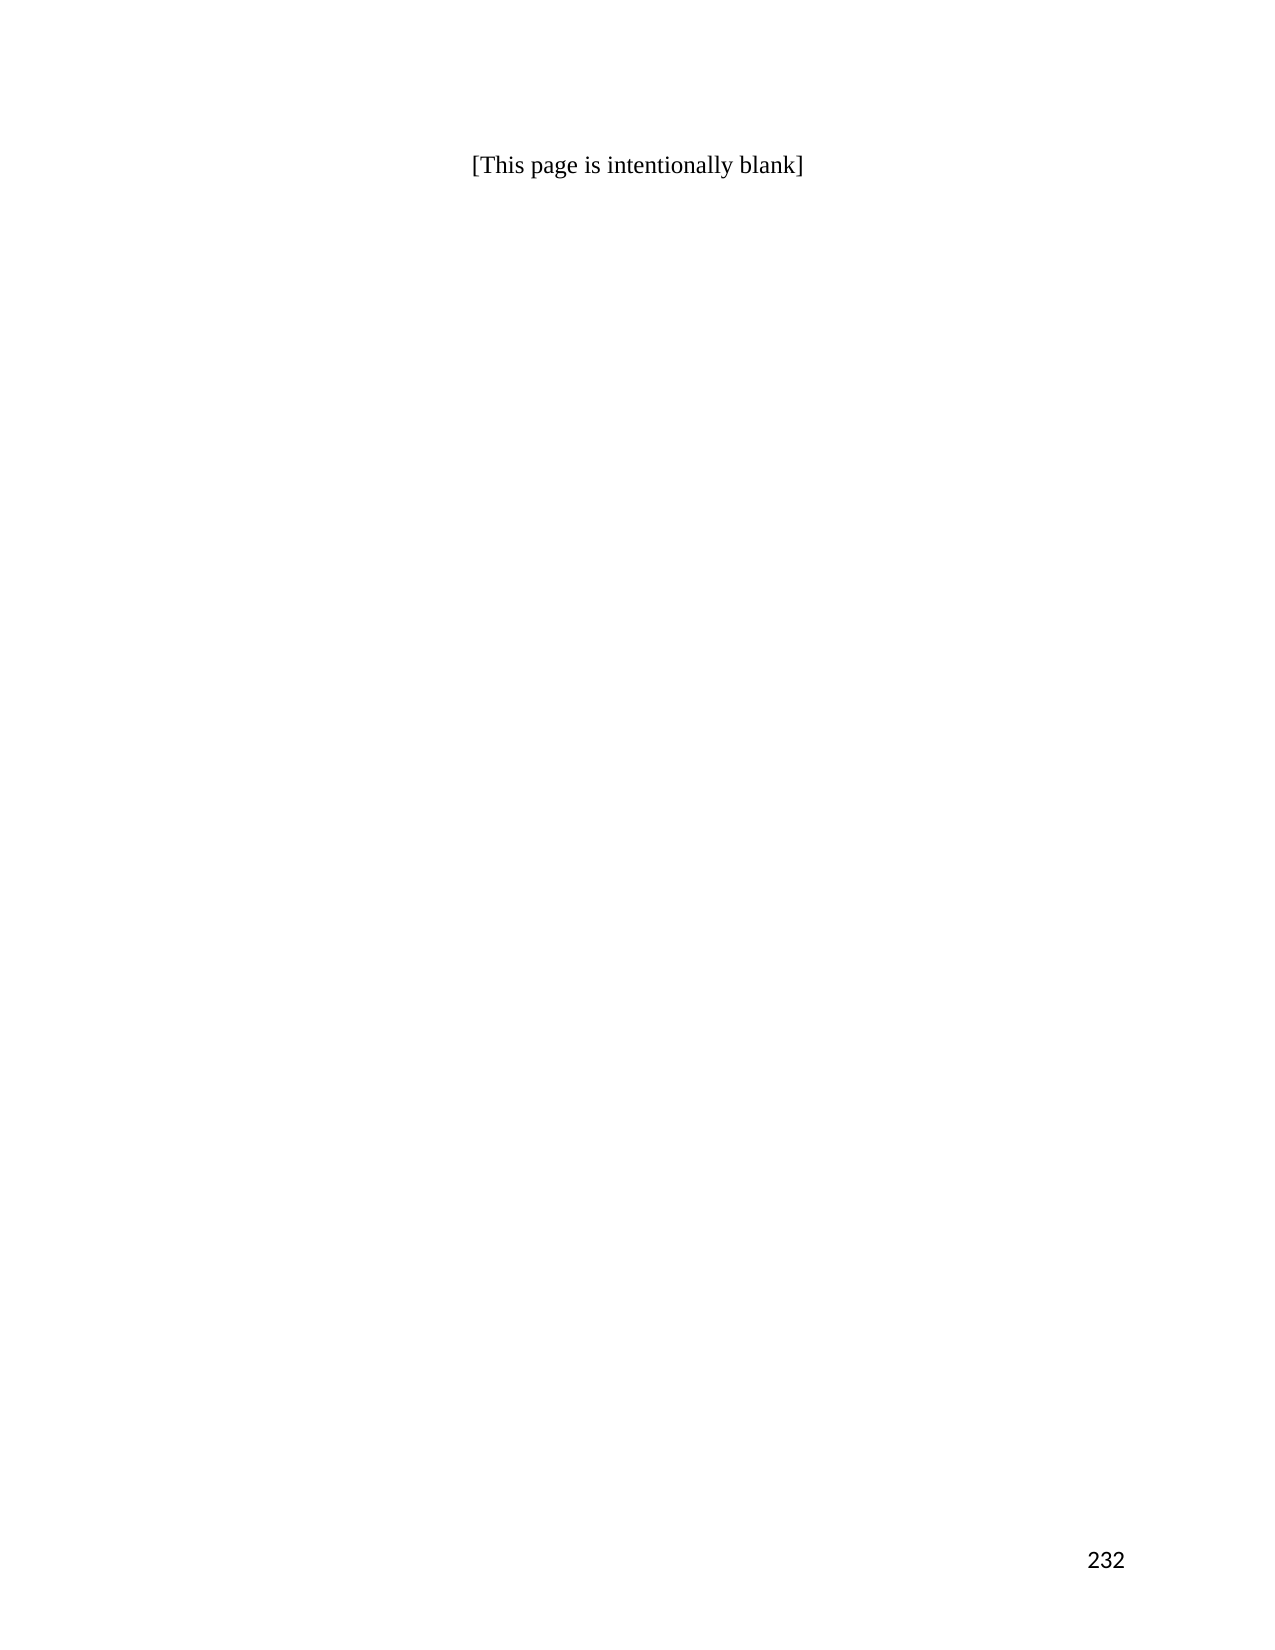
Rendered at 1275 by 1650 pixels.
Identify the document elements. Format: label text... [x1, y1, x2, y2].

text [This page is intentionally blank] [150, 150, 1125, 179]
